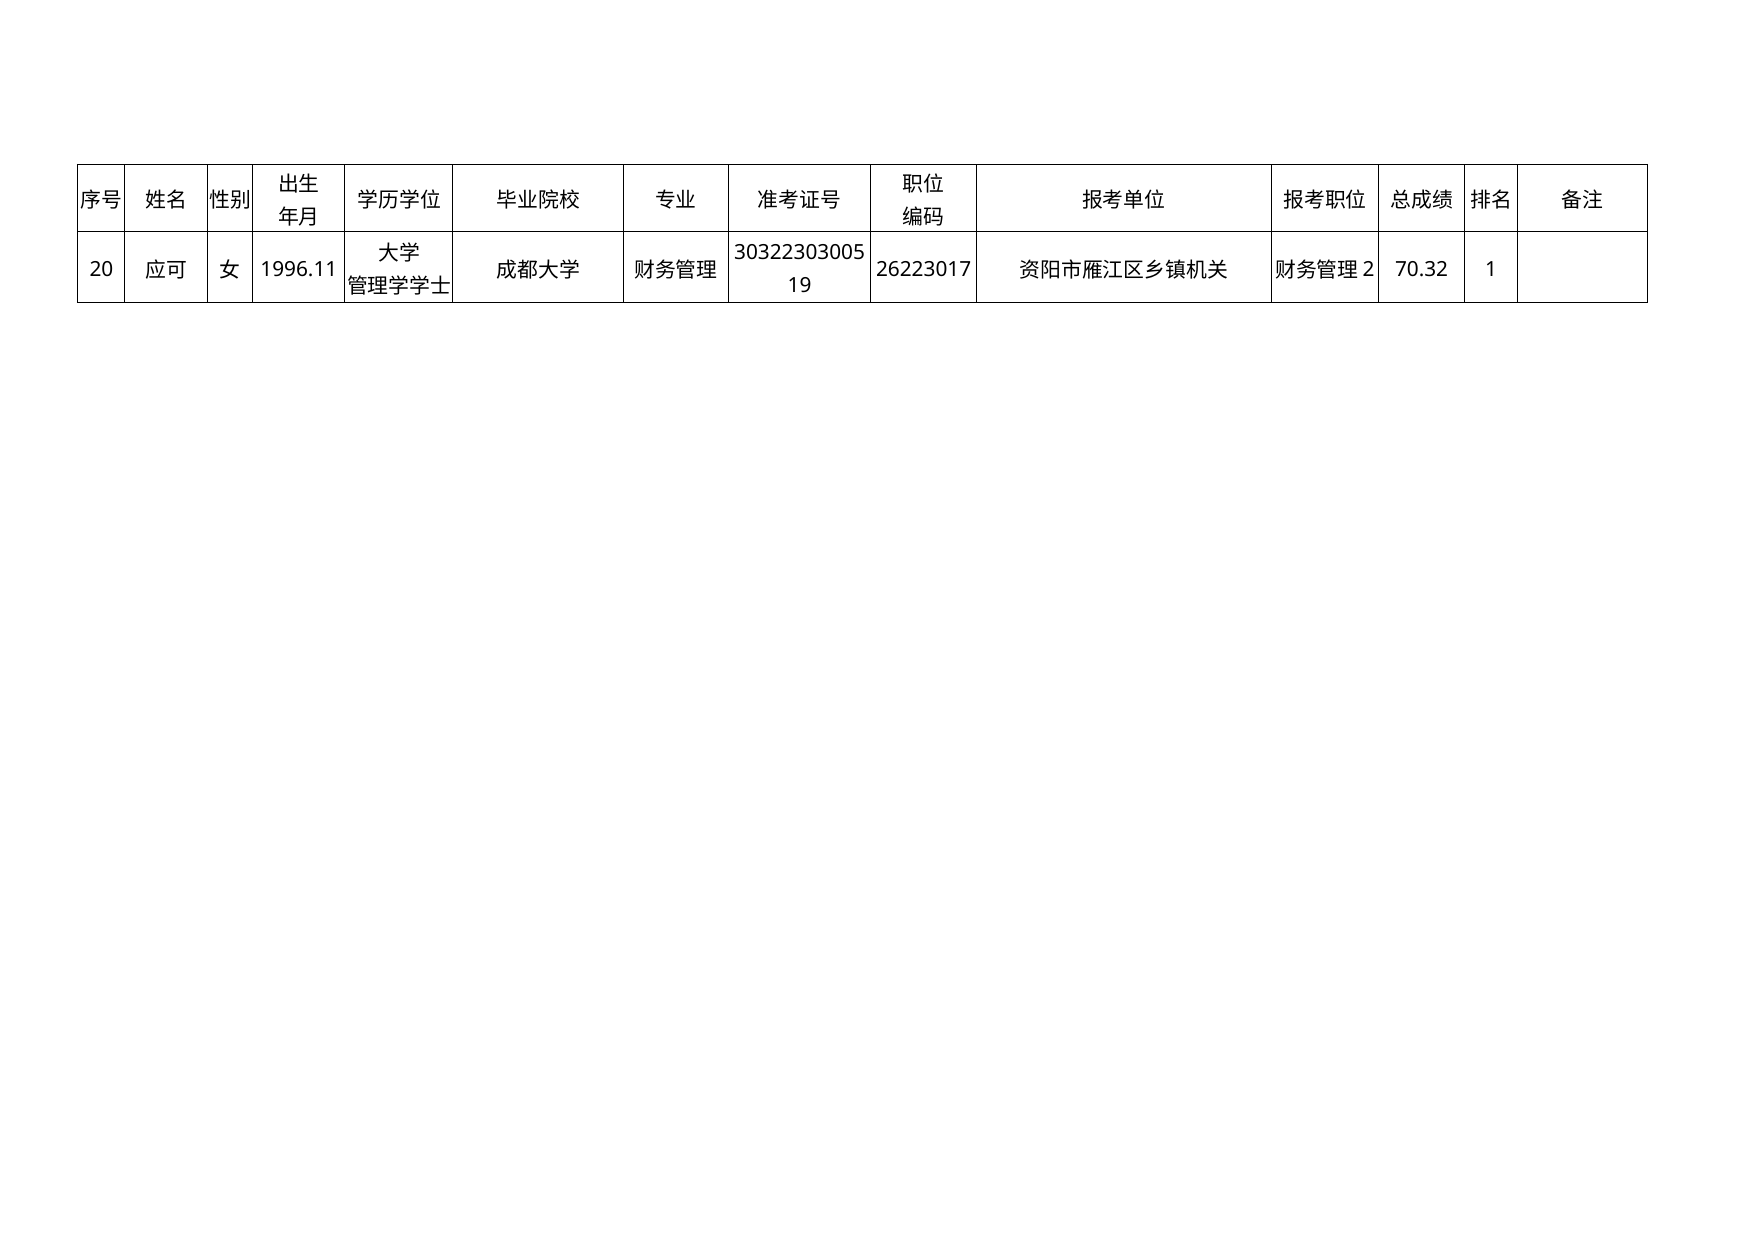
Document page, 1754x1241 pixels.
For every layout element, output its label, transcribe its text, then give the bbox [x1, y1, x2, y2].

table_cell 女 [208, 232, 252, 302]
table_cell [1518, 232, 1647, 302]
table_header 准考证号 [729, 165, 870, 231]
table_cell 应可 [125, 232, 207, 302]
table_cell 20 [78, 232, 124, 302]
table_cell 1 [1465, 232, 1517, 302]
table_cell 财务管理2 [1272, 232, 1378, 302]
table_header 排名 [1465, 165, 1517, 231]
table_header 备注 [1518, 165, 1647, 231]
table_header 序号 [78, 165, 124, 231]
table_header 报考职位 [1272, 165, 1378, 231]
table_cell 资阳市雁江区乡镇机关 [977, 232, 1271, 302]
table_header 姓名 [125, 165, 207, 231]
table_header 职位 编码 [871, 165, 976, 231]
table_header 学历学位 [345, 165, 452, 231]
table_header 专业 [624, 165, 728, 231]
table_cell 1996.11 [253, 232, 344, 302]
table_header 出生 年月 [253, 165, 344, 231]
table_cell 成都大学 [453, 232, 623, 302]
table_header 报考单位 [977, 165, 1271, 231]
table_cell 26223017 [871, 232, 976, 302]
table_header 毕业院校 [453, 165, 623, 231]
table_header 总成绩 [1379, 165, 1464, 231]
table_cell 财务管理 [624, 232, 728, 302]
table_header 性别 [208, 165, 252, 231]
table_cell 大学 管理学学士 [345, 232, 452, 302]
table_cell 3032230300519 [729, 232, 870, 302]
table_cell 70.32 [1379, 232, 1464, 302]
